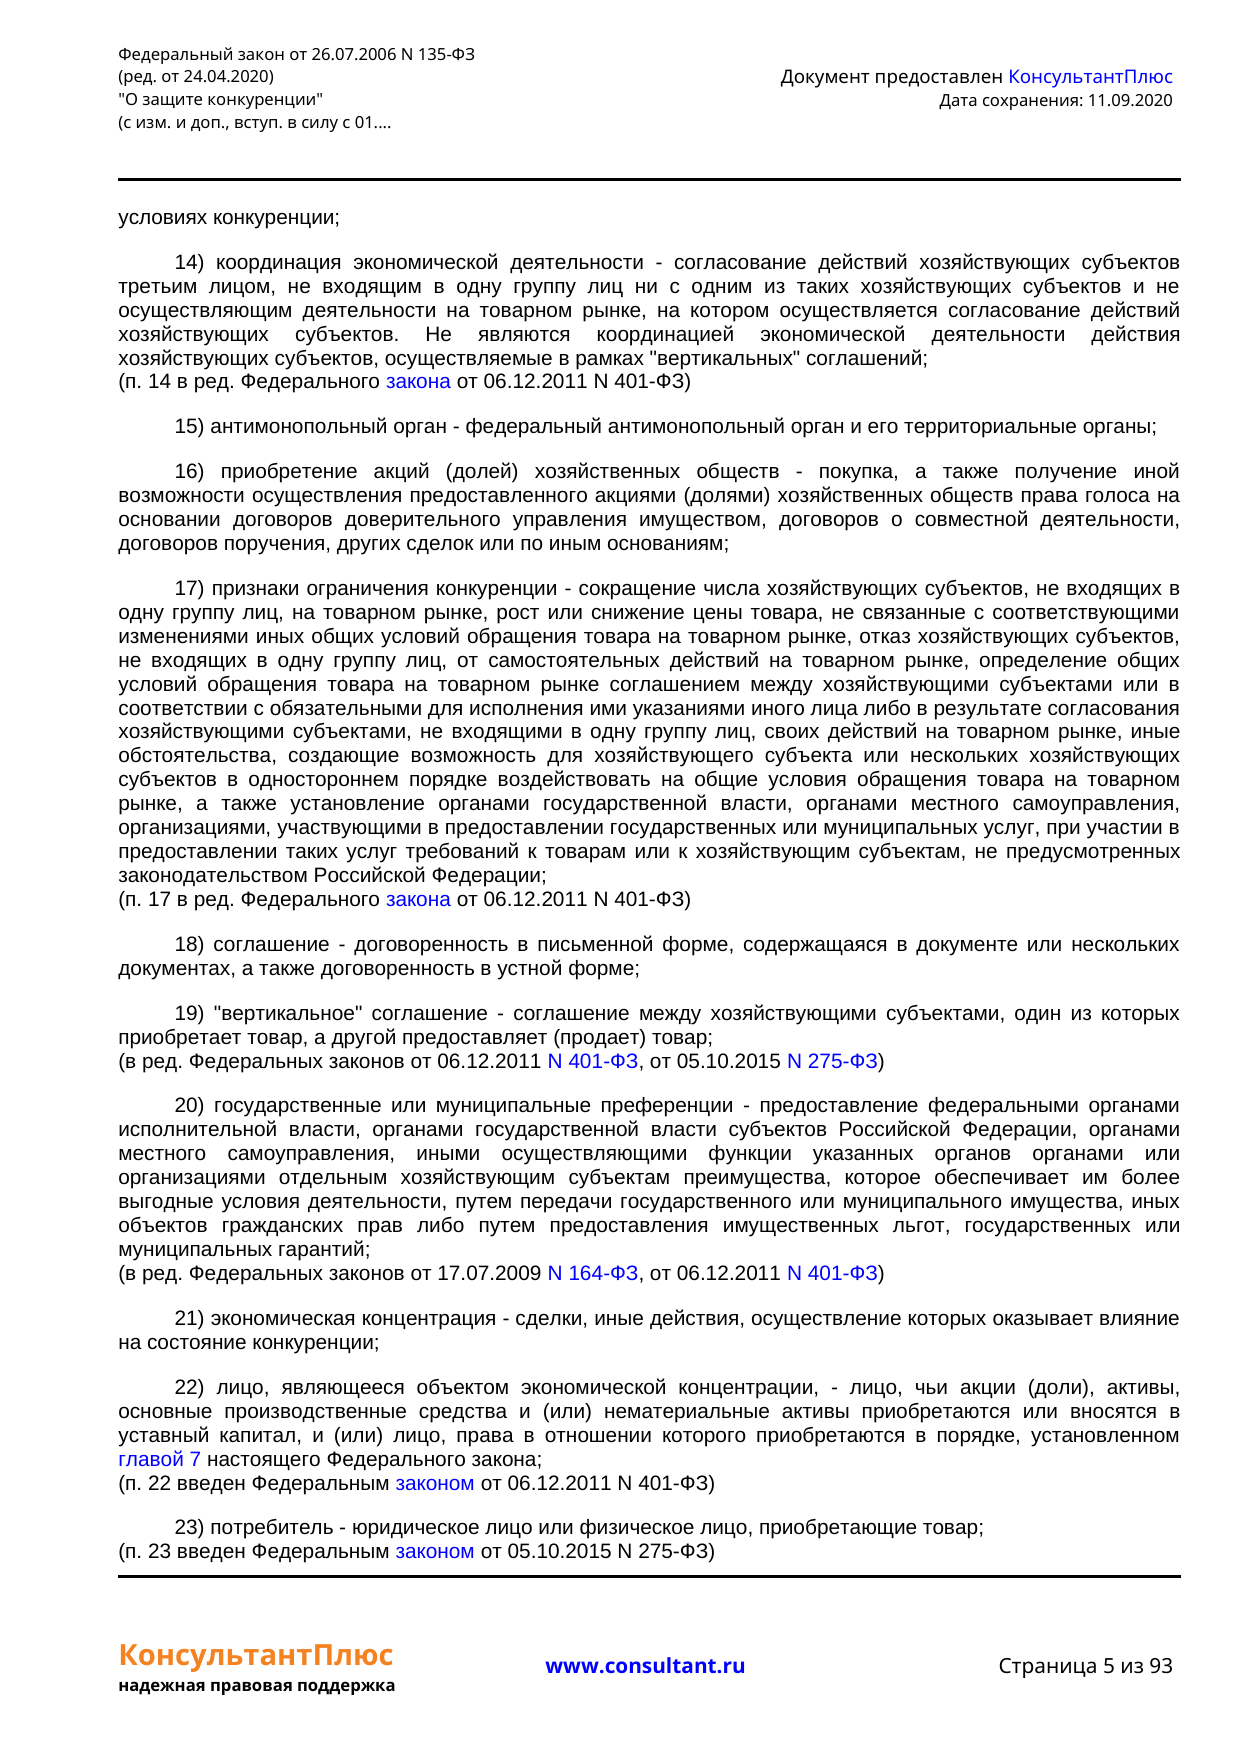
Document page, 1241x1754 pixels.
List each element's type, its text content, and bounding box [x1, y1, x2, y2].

text (в ред. Федеральных законов от 17.07.2009 N 164-ФЗ, от 06.12.2011 N 401-ФЗ) [118, 1261, 1181, 1285]
text (п. 22 введен Федеральным законом от 06.12.2011 N 401-ФЗ) [118, 1470, 1181, 1494]
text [118, 205, 1181, 229]
text 22) лицо, являющееся объектом экономической концентрации, - лицо, чьи акции (доли), активы, основные производственные средства и (или) нематериальные активы приобретаются или вносятся в уставный капитал, и (или) лицо, права в отношении которого приобретаются в порядке, установленном главой 7 настоящего Федерального закона; [118, 1374, 1181, 1470]
text 15) антимонопольный орган - федеральный антимонопольный орган и его территориальные органы; [118, 414, 1181, 438]
text (п. 17 в ред. Федерального закона от 06.12.2011 N 401-ФЗ) [118, 887, 1181, 911]
text 20) государственные или муниципальные преференции - предоставление федеральными органами исполнительной власти, органами государственной власти субъектов Российской Федерации, органами местного самоуправления, иными осуществляющими функции указанных органов органами или организациями отдельным хозяйствующим субъектам преимущества, которое обеспечивает им более выгодные условия деятельности, путем передачи государственного или муниципального имущества, иных объектов гражданских прав либо путем предоставления имущественных льгот, государственных или муниципальных гарантий; [118, 1093, 1181, 1261]
text 14) координация экономической деятельности - согласование действий хозяйствующих субъектов третьим лицом, не входящим в одну группу лиц ни с одним из таких хозяйствующих субъектов и не осуществляющим деятельности на товарном рынке, на котором осуществляется согласование действий хозяйствующих субъектов. Не являются координацией экономической деятельности действия хозяйствующих субъектов, осуществляемые в рамках "вертикальных" соглашений; [118, 249, 1181, 369]
text 16) приобретение акций (долей) хозяйственных обществ - покупка, а также получение иной возможности осуществления предоставленного акциями (долями) хозяйственных обществ права голоса на основании договоров доверительного управления имуществом, договоров о совместной деятельности, договоров поручения, других сделок или по иным основаниям; [118, 459, 1181, 555]
text (п. 23 введен Федеральным законом от 05.10.2015 N 275-ФЗ) [118, 1539, 1181, 1563]
text (в ред. Федеральных законов от 06.12.2011 N 401-ФЗ, от 05.10.2015 N 275-ФЗ) [118, 1048, 1181, 1072]
text 23) потребитель - юридическое лицо или физическое лицо, приобретающие товар; [118, 1515, 1181, 1539]
text 21) экономическая концентрация - сделки, иные действия, осуществление которых оказывает влияние на состояние конкуренции; [118, 1306, 1181, 1354]
text 19) "вертикальное" соглашение - соглашение между хозяйствующими субъектами, один из которых приобретает товар, а другой предоставляет (продает) товар; [118, 1001, 1181, 1048]
text 18) соглашение - договоренность в письменной форме, содержащаяся в документе или нескольких документах, а также договоренность в устной форме; [118, 932, 1181, 980]
text (п. 14 в ред. Федерального закона от 06.12.2011 N 401-ФЗ) [118, 369, 1181, 393]
text 17) признаки ограничения конкуренции - сокращение числа хозяйствующих субъектов, не входящих в одну группу лиц, на товарном рынке, рост или снижение цены товара, не связанные с соответствующими изменениями иных общих условий обращения товара на товарном рынке, отказ хозяйствующих субъектов, не входящих в одну группу лиц, от самостоятельных действий на товарном рынке, определение общих условий обращения товара на товарном рынке соглашением между хозяйствующими субъектами или в соответствии с обязательными для исполнения ими указаниями иного лица либо в результате согласования хозяйствующими субъектами, не входящими в одну группу лиц, своих действий на товарном рынке, иные обстоятельства, создающие возможность для хозяйствующего субъекта или нескольких хозяйствующих субъектов в одностороннем порядке воздействовать на общие условия обращения товара на товарном рынке, а также установление органами государственной власти, органами местного самоуправления, организациями, участвующими в предоставлении государственных или муниципальных услуг, при участии в предоставлении таких услуг требований к товарам или к хозяйствующим субъектам, не предусмотренных законодательством Российской Федерации; [118, 576, 1181, 887]
